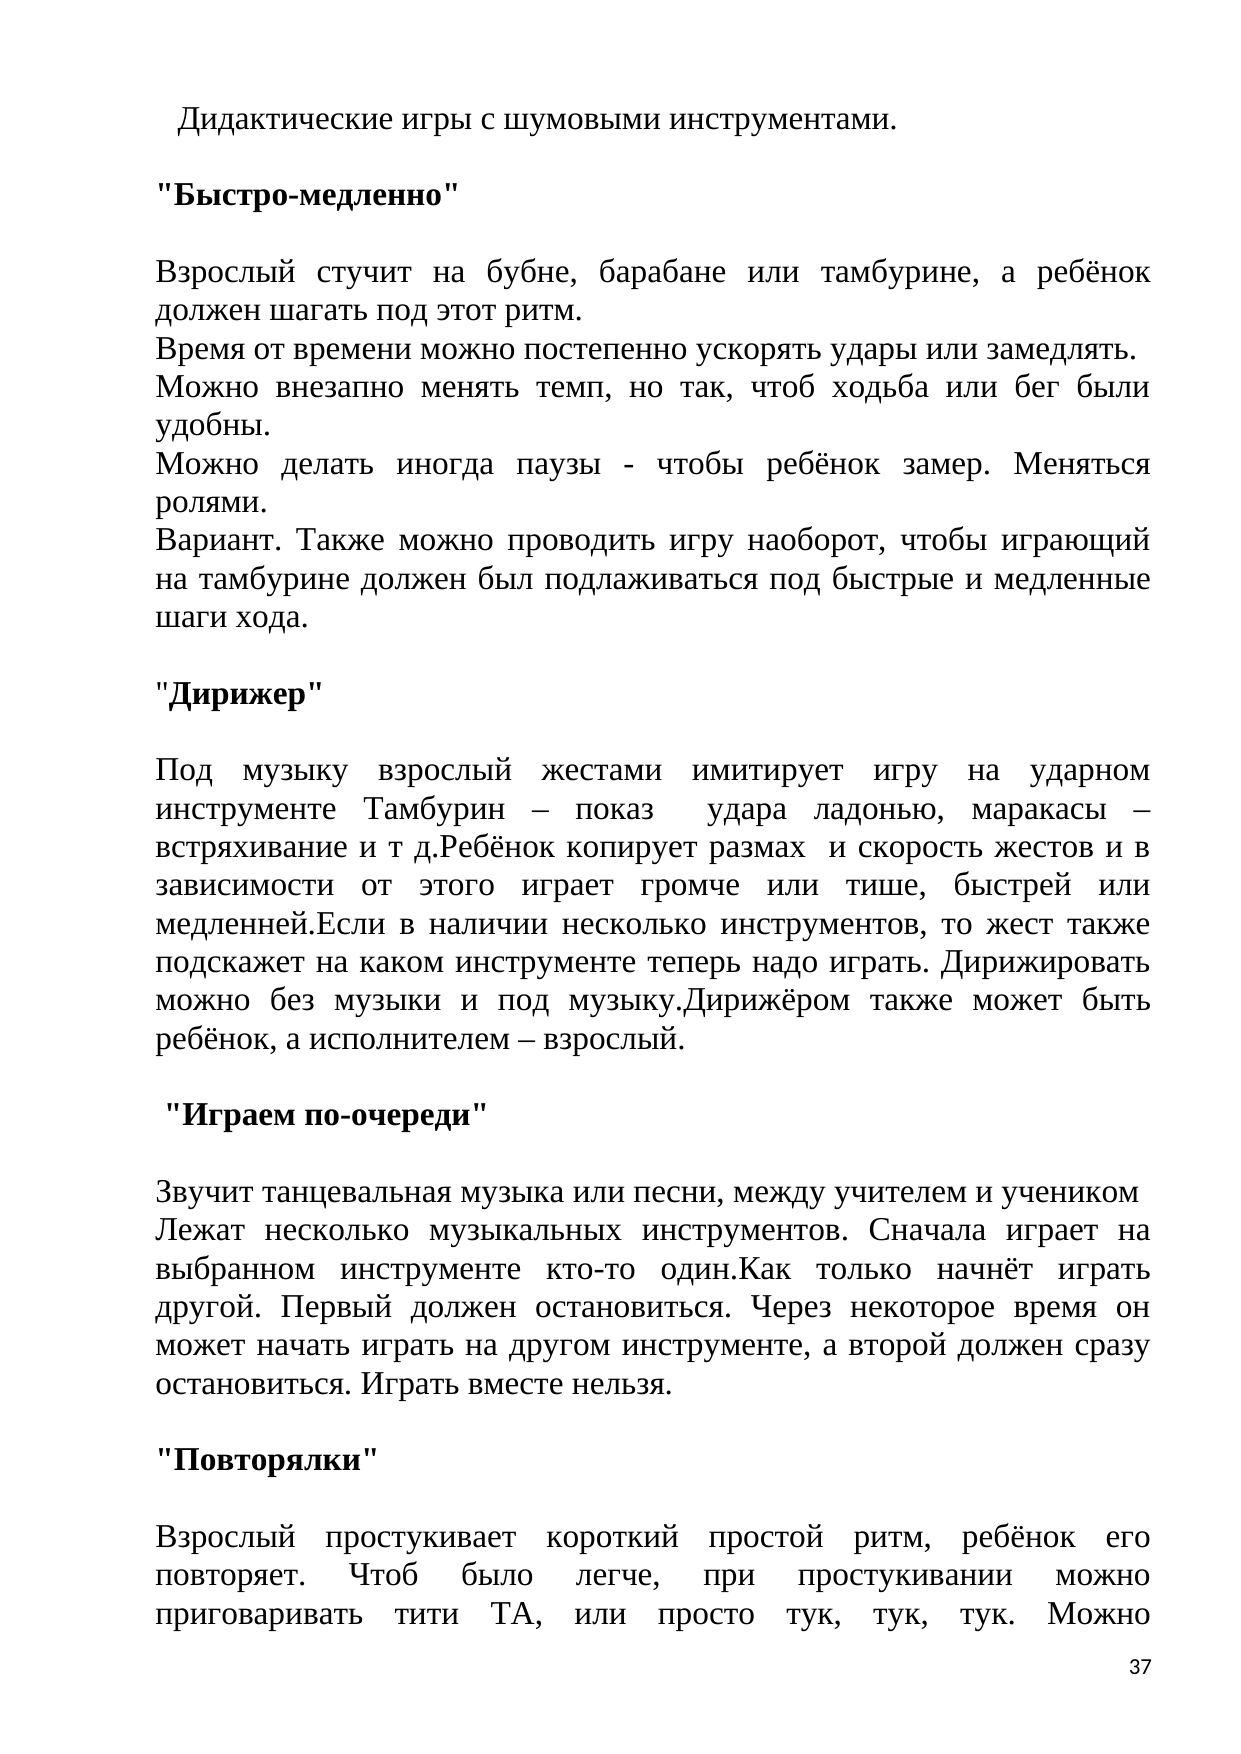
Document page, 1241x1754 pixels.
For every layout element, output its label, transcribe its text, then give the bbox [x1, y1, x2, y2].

text Дидактические игры с шумовыми инструментами. [177, 98, 1152, 136]
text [155, 1516, 1152, 1631]
text Время от времени можно постепенно ускорять удары или замедлять. [155, 328, 1152, 366]
text Под музыку взрослый жестами имитирует игру на ударном инструменте Тамбурин – показ удара ладонью, маракасы – встряхивание и т д.Ребёнок копирует размах и скорость жестов и в зависимости от этого играет громче или тише, быстрей или медленней.Если в наличии несколько инструментов, то жест также подскажет на каком инструменте теперь надо играть. Дирижировать можно без музыки и под музыку.Дирижёром также может быть ребёнок, а исполнителем – взрослый. [155, 749, 1152, 1056]
text "Дирижер" [155, 673, 1152, 711]
text "Повторялки" [155, 1439, 1152, 1478]
text Взрослый стучит на бубне, барабане или тамбурине, а ребёнок должен шагать под этот ритм. [155, 251, 1152, 328]
text Можно делать иногда паузы - чтобы ребёнок замер. Меняться ролями. [155, 443, 1152, 519]
text "Быстро-медленно" [155, 174, 1152, 213]
text Звучит танцевальная музыка или песни, между учителем и учеником [155, 1171, 1152, 1209]
text Вариант. Также можно проводить игру наоборот, чтобы играющий на тамбурине должен был подлаживаться под быстрые и медленные шаги хода. [155, 519, 1152, 634]
text Можно внезапно менять темп, но так, чтоб ходьба или бег были удобны. [155, 366, 1152, 443]
text "Играем по-очереди" [155, 1094, 1152, 1133]
text Лежат несколько музыкальных инструментов. Сначала играет на выбранном инструменте кто-то один.Как только начнёт играть другой. Первый должен остановиться. Через некоторое время он может начать играть на другом инструменте, а второй должен сразу остановиться. Играть вместе нельзя. [155, 1209, 1152, 1401]
